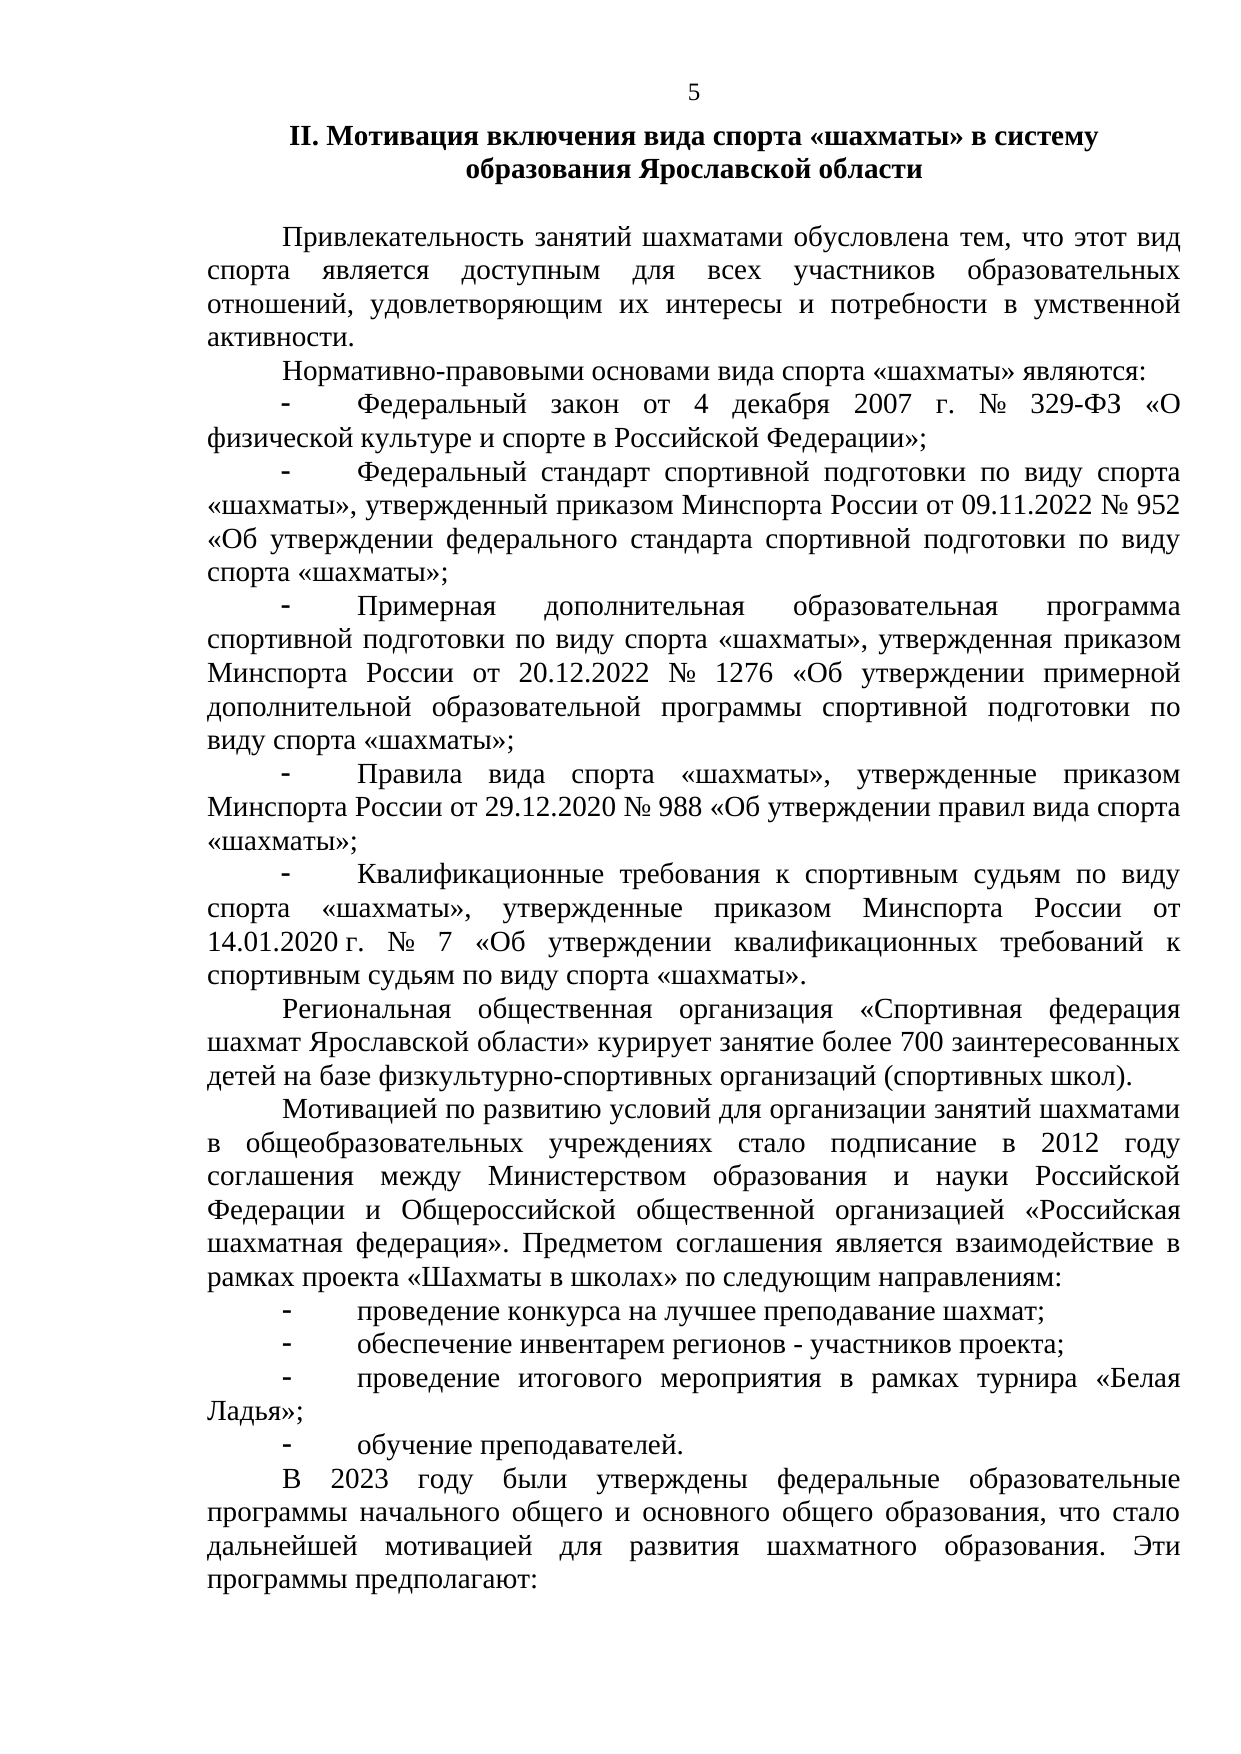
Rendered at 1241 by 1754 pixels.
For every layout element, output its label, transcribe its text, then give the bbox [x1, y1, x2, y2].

text Мотивацией по развитию условий для организации занятий шахматами в общеобразовательных учреждениях стало подписание в 2012 году соглашения между Министерством образования и науки Российской Федерации и Общероссийской общественной организацией «Российская шахматная федерация». Предметом соглашения является взаимодействие в рамках проекта «Шахматы в школах» по следующим направлениям: [207, 1091, 1181, 1293]
list Федеральный стандарт спортивной подготовки по виду спорта «шахматы», утвержденный приказом Минспорта России от 09.11.2022 № 952 «Об утверждении федерального стандарта спортивной подготовки по виду спорта «шахматы»; [207, 454, 1181, 588]
list Примерная дополнительная образовательная программа спортивной подготовки по виду спорта «шахматы», утвержденная приказом Минспорта России от 20.12.2022 № 1276 «Об утверждении примерной дополнительной образовательной программы спортивной подготовки по виду спорта «шахматы»; [207, 588, 1181, 756]
text II. Мотивация включения вида спорта «шахматы» в систему образования Ярославской области [207, 118, 1181, 185]
list Правила вида спорта «шахматы», утвержденные приказом Минспорта России от 29.12.2020 № 988 «Об утверждении правил вида спорта «шахматы»; [207, 756, 1181, 856]
list проведение конкурса на лучшее преподавание шахмат; [207, 1293, 1181, 1326]
list обучение преподавателей. [207, 1427, 1181, 1461]
list проведение итогового мероприятия в рамках турнира «Белая Ладья»; [207, 1360, 1181, 1427]
text Нормативно-правовыми основами вида спорта «шахматы» являются: [207, 353, 1181, 386]
text В 2023 году были утверждены федеральные образовательные программы начального общего и основного общего образования, что стало дальнейшей мотивацией для развития шахматного образования. Эти программы предполагают: [207, 1461, 1181, 1595]
text Привлекательность занятий шахматами обусловлена тем, что этот вид спорта является доступным для всех участников образовательных отношений, удовлетворяющим их интересы и потребности в умственной активности. [207, 219, 1181, 353]
list Квалификационные требования к спортивным судьям по виду спорта «шахматы», утвержденные приказом Минспорта России от 14.01.2020 г. № 7 «Об утверждении квалификационных требований к спортивным судьям по виду спорта «шахматы». [207, 856, 1181, 991]
list обеспечение инвентарем регионов - участников проекта; [207, 1326, 1181, 1360]
text Региональная общественная организация «Спортивная федерация шахмат Ярославской области» курирует занятие более 700 заинтересованных детей на базе физкультурно-спортивных организаций (спортивных школ). [207, 991, 1181, 1091]
list Федеральный закон от 4 декабря 2007 г. № 329-ФЗ «О физической культуре и спорте в Российской Федерации»; [207, 386, 1181, 454]
